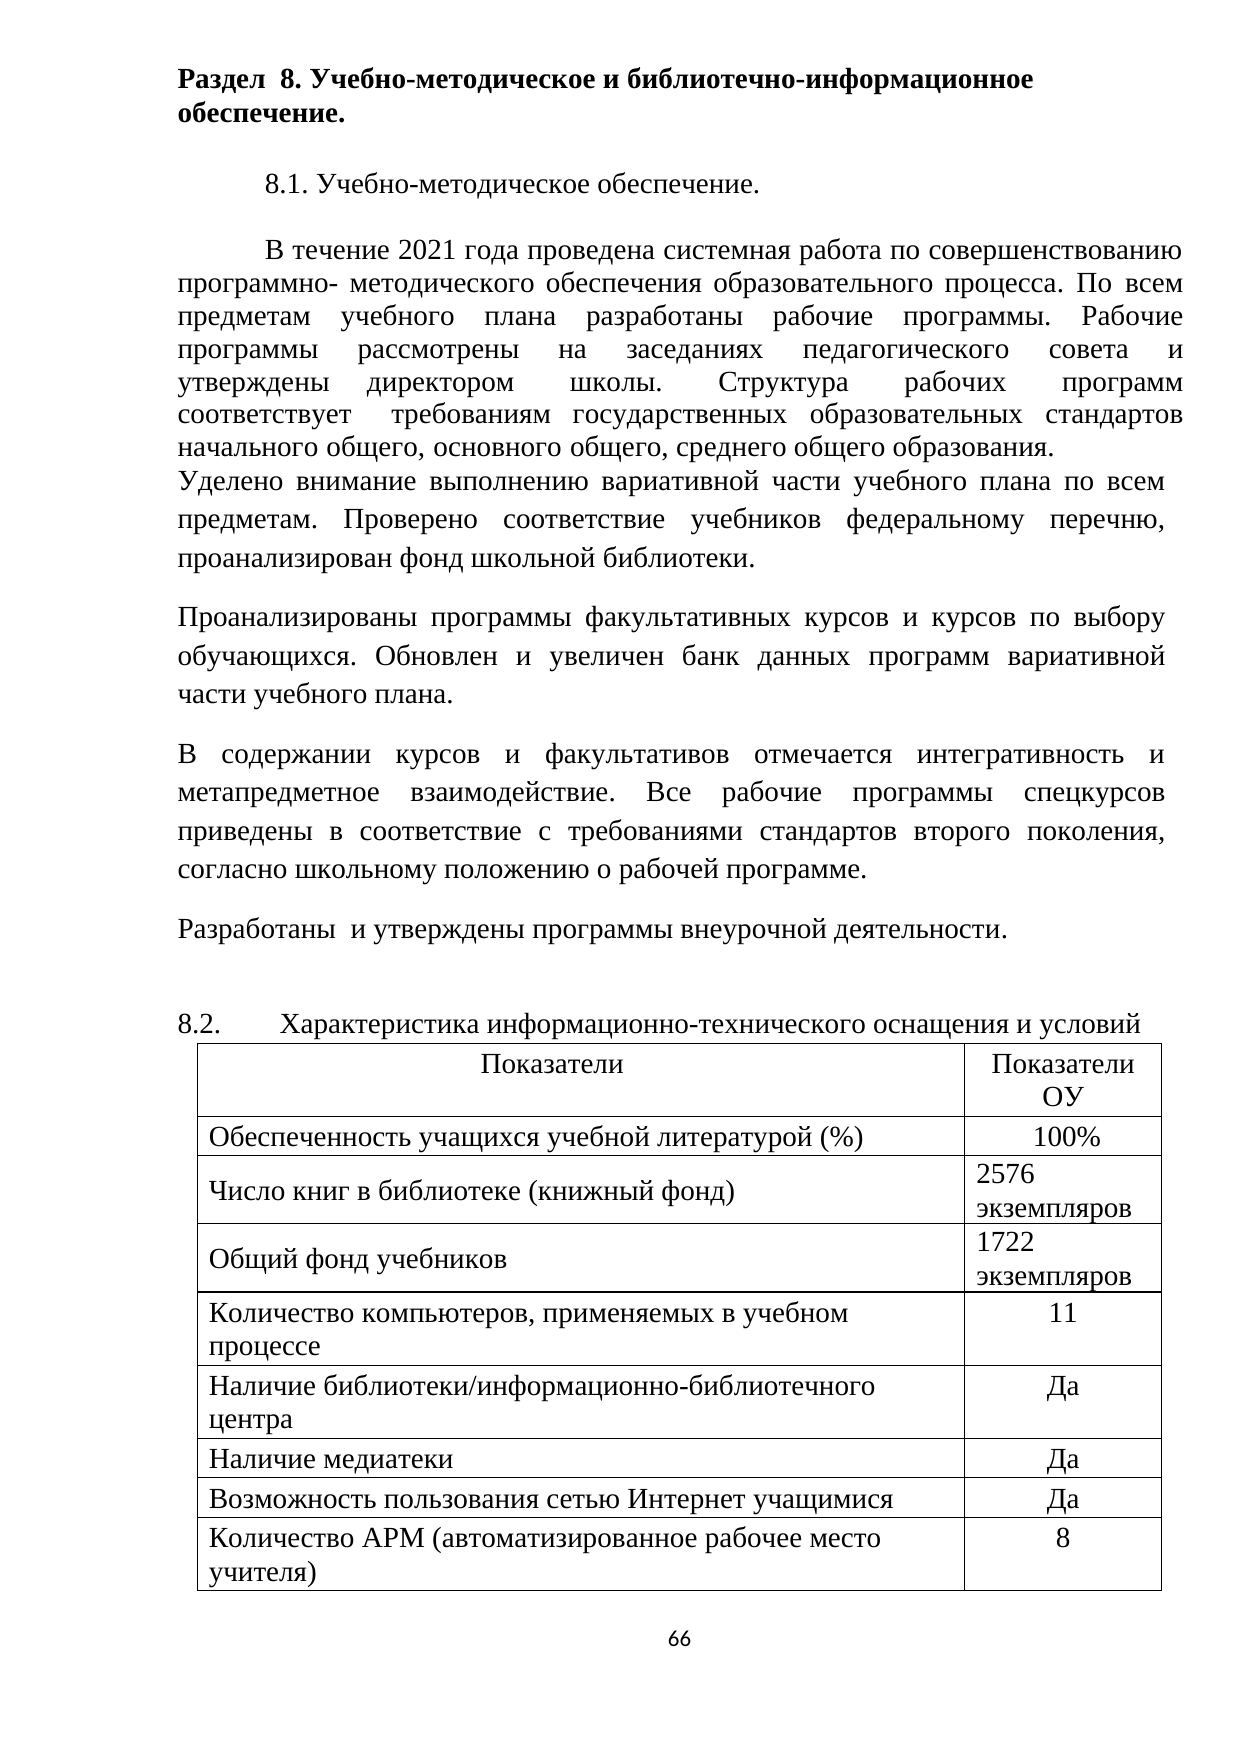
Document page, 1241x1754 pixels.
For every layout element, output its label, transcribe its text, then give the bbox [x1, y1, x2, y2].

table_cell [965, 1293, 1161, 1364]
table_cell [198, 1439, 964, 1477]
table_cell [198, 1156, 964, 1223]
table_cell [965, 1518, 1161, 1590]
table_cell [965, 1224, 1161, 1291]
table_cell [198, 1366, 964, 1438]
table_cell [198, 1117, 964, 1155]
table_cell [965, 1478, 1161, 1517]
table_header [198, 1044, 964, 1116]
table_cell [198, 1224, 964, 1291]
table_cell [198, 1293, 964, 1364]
text В содержании курсов и факультативов отмечается интегративность и метапредметное взаимодействие. Все рабочие программы спецкурсов приведены в соответствие с требованиями стандартов второго поколения, согласно школьному положению о рабочей программе. [177, 736, 1166, 885]
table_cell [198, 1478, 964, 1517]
text Проанализированы программы факультативных курсов и курсов по выбору обучающихся. Обновлен и увеличен банк данных программ вариативной части учебного плана. [177, 599, 1166, 710]
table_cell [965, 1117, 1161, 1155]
text Раздел 8. Учебно-методическое и библиотечно-информационное обеспечение. [177, 62, 1181, 129]
text В течение 2021 года проведена системная работа по совершенствованию программно- методического обеспечения образовательного процесса. По всем предметам учебного плана разработаны рабочие программы. Рабочие программы рассмотрены на заседаниях педагогического совета и утверждены директором школы. Структура рабочих программ соответствует требованиям государственных образовательных стандартов начального общего, основного общего, среднего общего образования. [177, 233, 1183, 463]
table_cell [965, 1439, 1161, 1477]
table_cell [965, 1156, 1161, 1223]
text 8.1. Учебно-методическое обеспечение. [177, 167, 1183, 200]
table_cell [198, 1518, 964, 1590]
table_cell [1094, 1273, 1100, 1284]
text Разработаны и утверждены программы внеурочной деятельности. [177, 911, 1165, 944]
text Уделено внимание выполнению вариативной части учебного плана по всем предметам. Проверено соответствие учебников федеральному перечню, проанализирован фонд школьной библиотеки. [177, 463, 1166, 574]
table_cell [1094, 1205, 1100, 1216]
text 8.2. Характеристика информационно-технического оснащения и условий [177, 1006, 1181, 1040]
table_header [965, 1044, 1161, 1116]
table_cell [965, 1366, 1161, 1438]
